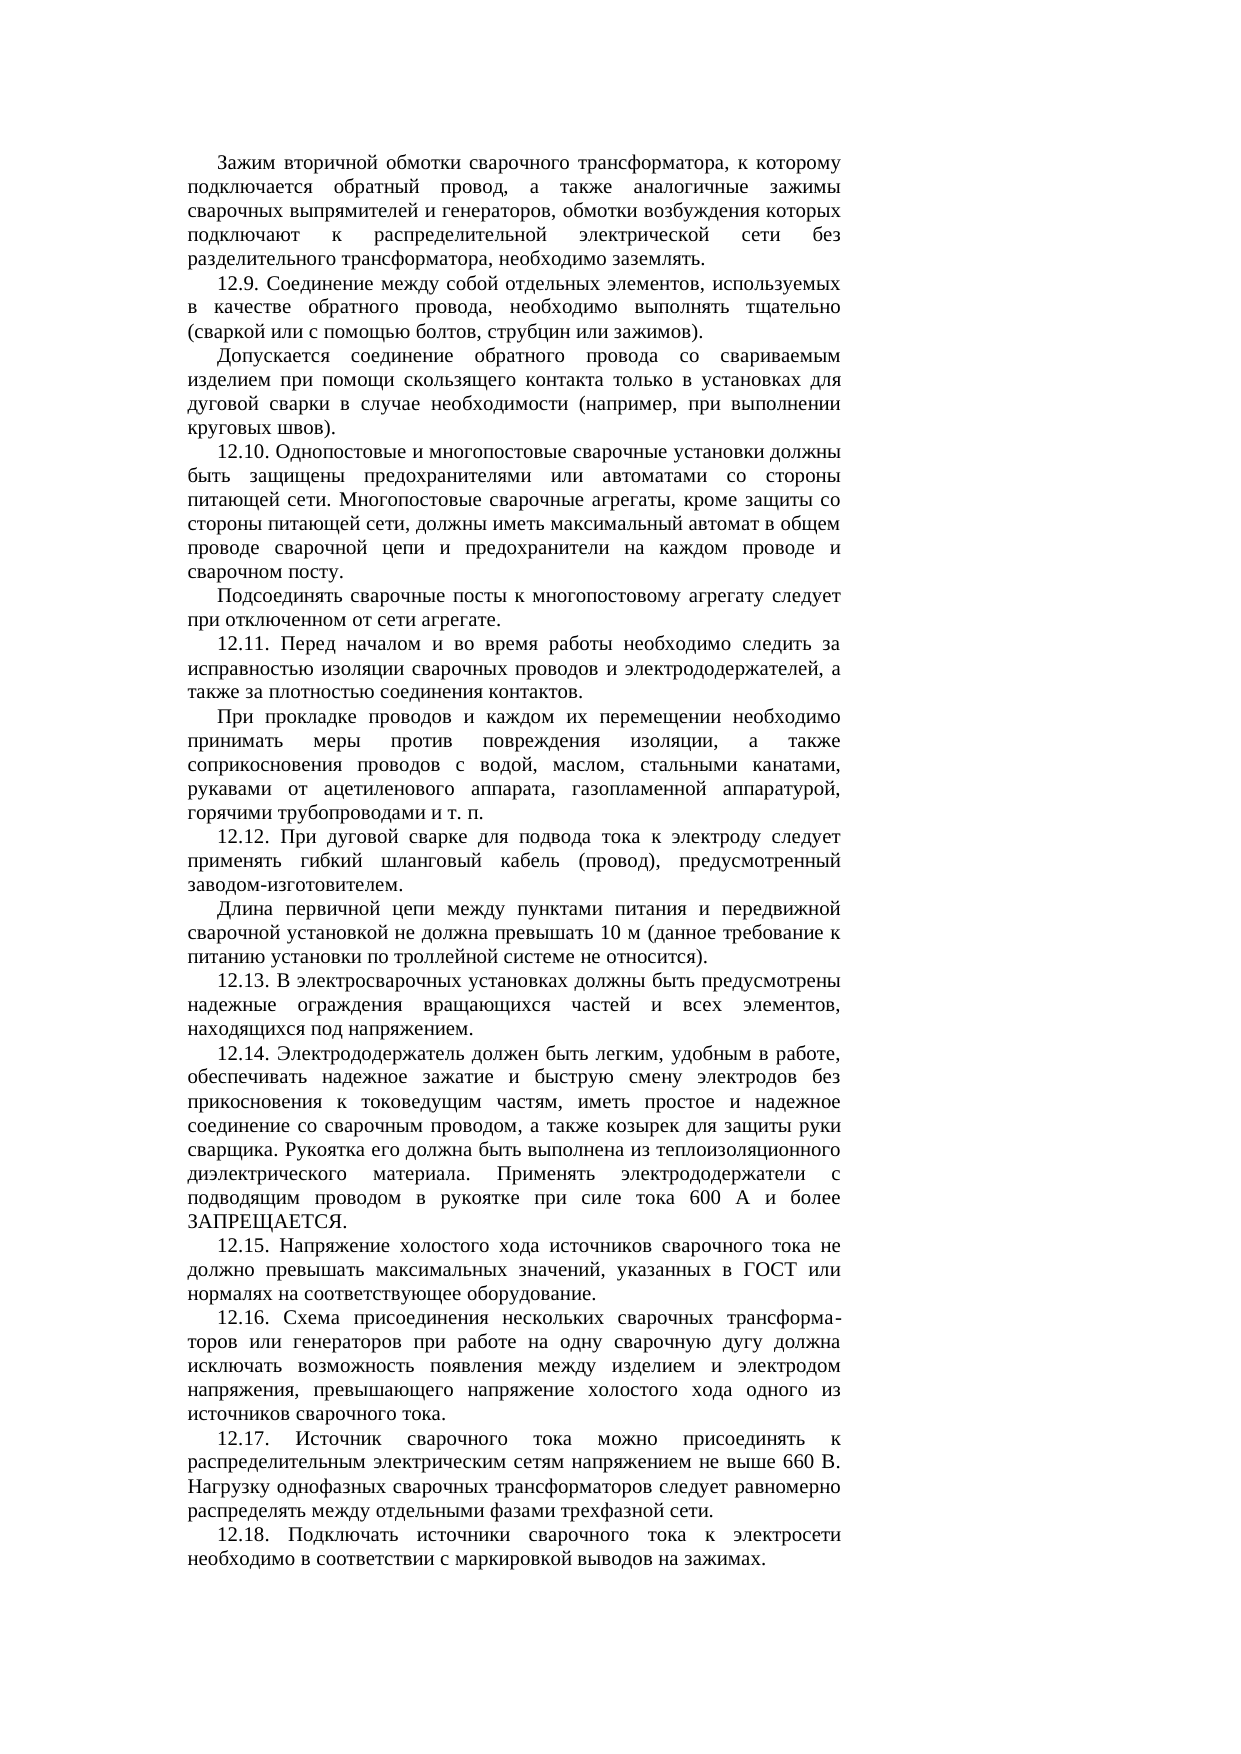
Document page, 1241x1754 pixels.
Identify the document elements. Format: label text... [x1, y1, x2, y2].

text 12.13. В электросварочных установках должны быть предусмотрены надежные ограждения вращающихся частей и всех элементов, находящихся под напряжением. [187, 968, 842, 1040]
text Подсоединять сварочные посты к многопостовому агрегату следует при отключенном от сети агрегате. [187, 583, 842, 631]
text Допускается соединение обратного провода со свариваемым изделием при помощи скользящего контакта только в установках для дуговой сварки в случае необходимости (например, при выполнении круговых швов). [187, 342, 842, 439]
text Длина первичной цепи между пунктами питания и передвижной сварочной установкой не должна превышать 10 м (данное требование к питанию установки по троллейной системе не относится). [187, 896, 842, 968]
text 12.15. Напряжение холостого хода источников сварочного тока не должно превышать максимальных значений, указанных в ГОСТ или нормалях на соответствующее оборудование. [187, 1233, 842, 1305]
text 12.14. Электрододержатель должен быть легким, удобным в работе, обеспечивать надежное зажатие и быструю смену электродов без прикосновения к токоведущим частям, иметь простое и надежное соединение со сварочным проводом, а также козырек для защиты руки сварщика. Рукоятка его должна быть выполнена из теплоизоляционного диэлектрического материала. Применять электрододержатели с подводящим проводом в рукоятке при силе тока 600 А и более ЗАПРЕЩАЕТСЯ. [187, 1040, 842, 1233]
text 12.17. Источник сварочного тока можно присоединять к распределительным электрическим сетям напряжением не выше 660 В. Нагрузку однофазных сварочных трансформаторов следует равномерно распределять между отдельными фазами трехфазной сети. [187, 1425, 842, 1522]
text 12.12. При дуговой сварке для подвода тока к электроду следует применять гибкий шланговый кабель (провод), предусмотренный заводом-изготовителем. [187, 824, 842, 896]
text 12.18. Подключать источники сварочного тока к электросети необходимо в соответствии с маркировкой выводов на зажимах. [187, 1522, 842, 1570]
text Зажим вторичной обмотки сварочного трансформатора, к которому подключается обратный провод, а также аналогичные зажимы сварочных выпрямителей и генераторов, обмотки возбуждения которых подключают к распределительной электрической сети без разделительного трансформатора, необходимо заземлять. [187, 150, 842, 270]
text 12.11. Перед началом и во время работы необходимо следить за исправностью изоляции сварочных проводов и электрододержателей, а также за плотностью соединения контактов. [187, 631, 842, 703]
text 12.9. Соединение между собой отдельных элементов, используемых в качестве обратного провода, необходимо выполнять тщательно (сваркой или с помощью болтов, струбцин или зажимов). [187, 270, 842, 342]
text При прокладке проводов и каждом их перемещении необходимо принимать меры против повреждения изоляции, а также соприкосновения проводов с водой, маслом, стальными канатами, рукавами от ацетиленового аппарата, газопламенной аппаратурой, горячими трубопроводами и т. п. [187, 703, 842, 824]
text 12.10. Однопостовые и многопостовые сварочные установки должны быть защищены предохранителями или автоматами со стороны питающей сети. Многопостовые сварочные агрегаты, кроме защиты со стороны питающей сети, должны иметь максимальный автомат в общем проводе сварочной цепи и предохранители на каждом проводе и сварочном посту. [187, 439, 842, 583]
text 12.16. Схема присоединения нескольких сварочных трансформаторов или генераторов при работе на одну сварочную дугу должна исключать возможность появления между изделием и электродом напряжения, превышающего напряжение холостого хода одного из источников сварочного тока. [187, 1305, 842, 1425]
